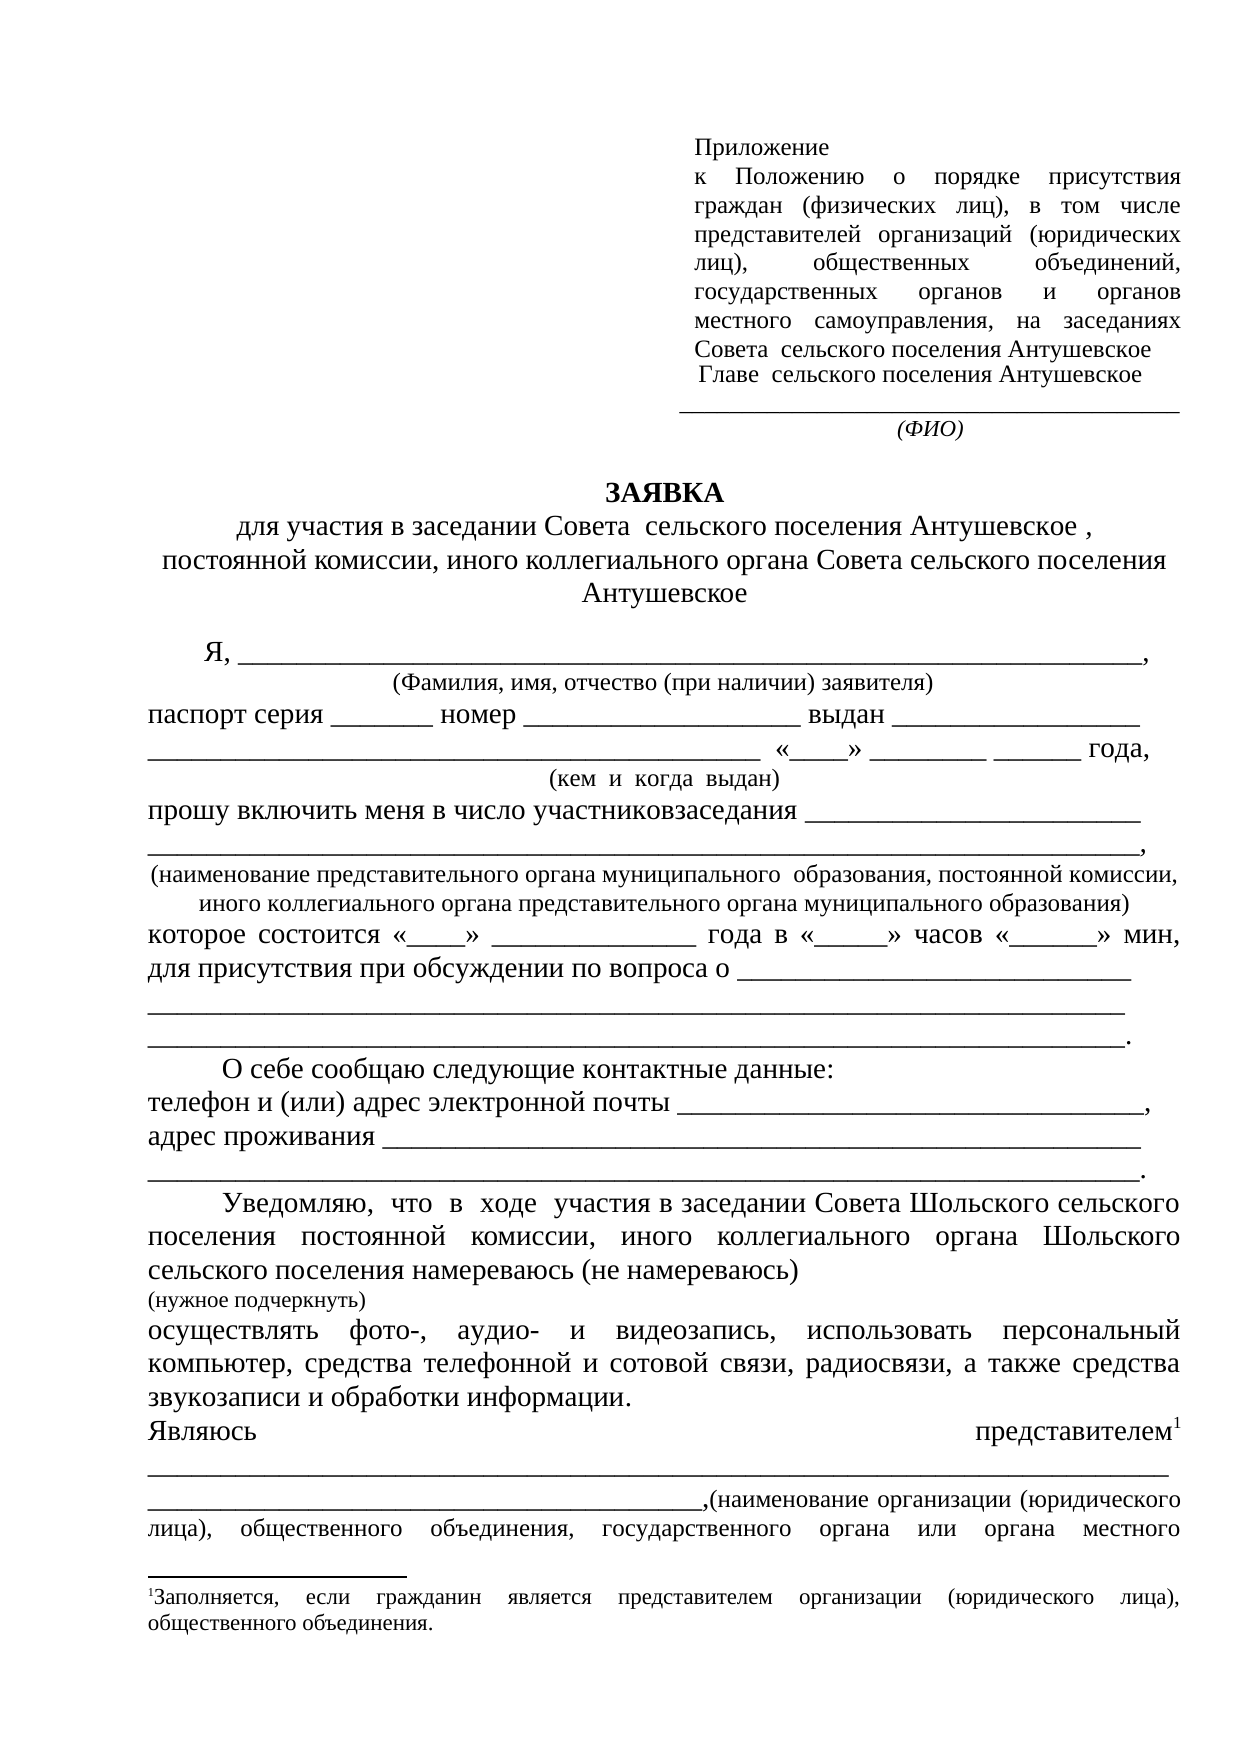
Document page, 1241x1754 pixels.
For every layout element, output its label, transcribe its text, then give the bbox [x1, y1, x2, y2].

text паспорт серия _______ номер ___________________ выдан _________________ [148, 696, 1181, 730]
text (Фамилия, имя, отчество (при наличии) заявителя) [145, 667, 1181, 696]
text ___________________________________________________________________ [148, 984, 1181, 1017]
text (нужное подчеркнуть) [148, 1286, 1063, 1312]
text Приложение [694, 132, 1181, 161]
text ________________________________________ [679, 387, 1181, 416]
text Главе сельского поселения Антушевское [148, 362, 1181, 387]
text адрес проживания ____________________________________________________ [148, 1118, 1181, 1151]
text __________________________________________ «____» ________ ______ года, [148, 730, 1181, 763]
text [148, 1413, 1181, 1542]
text телефон и (или) адрес электронной почты ________________________________, [148, 1084, 1181, 1118]
text ____________________________________________________________________, [148, 826, 1181, 859]
text (ФИО) [148, 416, 1181, 441]
text О себе сообщаю следующие контактные данные: [148, 1051, 1181, 1084]
text ЗАЯВКА [148, 475, 1181, 508]
text ____________________________________________________________________. [148, 1151, 1181, 1185]
text к Положению о порядке присутствия граждан (физических лиц), в том числе представителей организаций (юридических лиц), общественных объединений, государственных органов и органов местного самоуправления, на заседаниях Совета сельского поселения Антушевское [694, 161, 1181, 362]
text Уведомляю, что в ходе участия в заседании Совета Шольского сельского поселения постоянной комиссии, иного коллегиального органа Шольского сельского поселения намереваюсь (не намереваюсь) [148, 1185, 1181, 1286]
text прошу включить меня в число участниковзаседания _______________________ [148, 792, 1181, 826]
text постоянной комиссии, иного коллегиального органа Совета сельского поселения Антушевское [148, 542, 1181, 609]
text (кем и когда выдан) [148, 763, 1181, 792]
text которое состоится «____» ______________ года в «_____» часов «______» мин, для присутствия при обсуждении по вопроса о ___________________________ [148, 917, 1181, 984]
text Я, ______________________________________________________________, [148, 634, 1181, 667]
text для участия в заседании Совета сельского поселения Антушевское , [148, 508, 1181, 542]
text осуществлять фото-, аудио- и видеозапись, использовать персональный компьютер, средства телефонной и сотовой связи, радиосвязи, а также средства звукозаписи и обработки информации. [148, 1312, 1181, 1413]
text (наименование представительного органа муниципального образования, постоянной комиссии, иного коллегиального органа представительного органа муниципального образования) [148, 859, 1181, 917]
text ___________________________________________________________________. [148, 1017, 1181, 1051]
